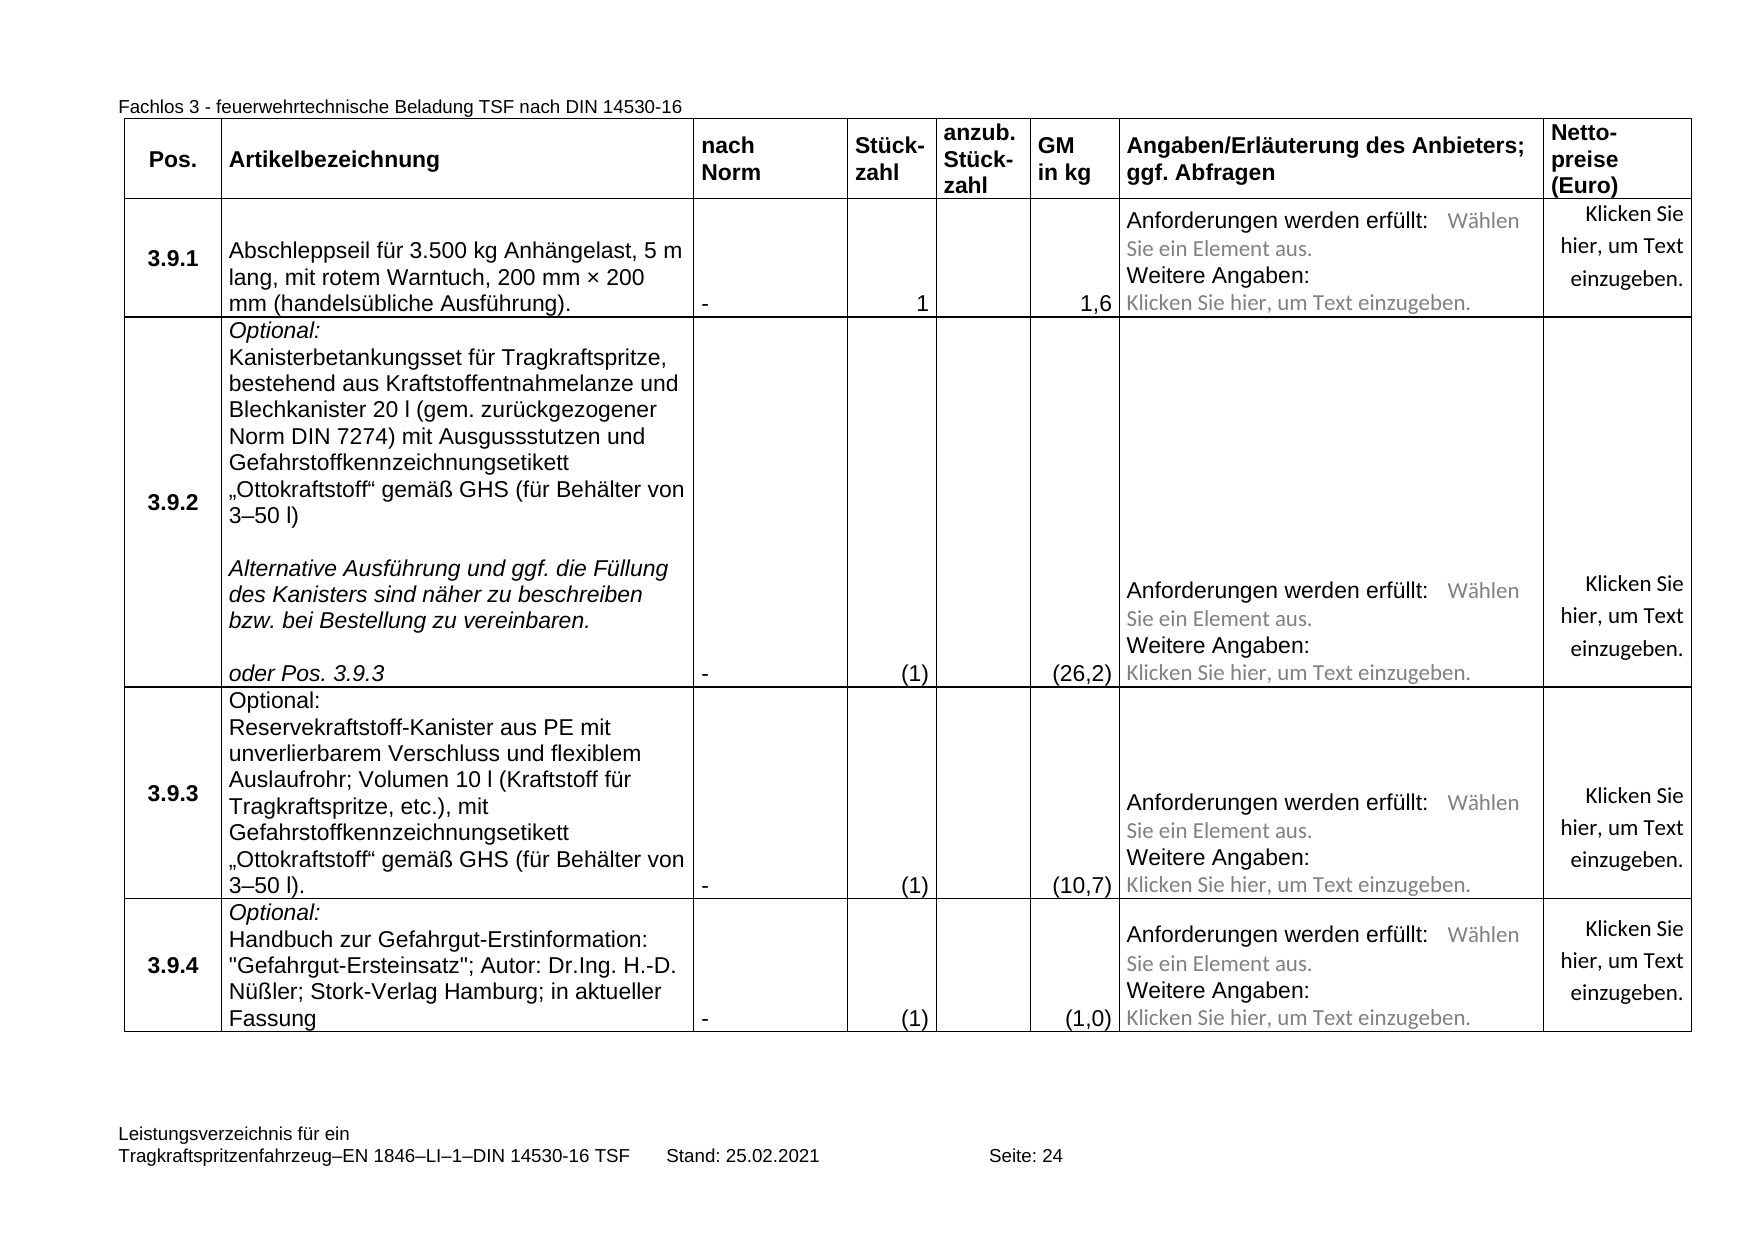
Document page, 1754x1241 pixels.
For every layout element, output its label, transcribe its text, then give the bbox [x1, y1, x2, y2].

table_cell (1) [848, 688, 936, 898]
table_cell [937, 899, 1030, 1031]
table_cell [937, 688, 1030, 898]
table_cell (26,2) [1031, 318, 1119, 686]
table_cell [1544, 199, 1691, 316]
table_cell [1120, 199, 1543, 316]
table_header anzub. Stück-zahl [937, 119, 1030, 198]
table_cell 1,6 [1031, 199, 1119, 316]
table_cell (1) [848, 318, 936, 686]
table_cell Optional: Reservekraftstoff-Kanister aus PE mit unverlierbarem Verschluss und flexiblem Auslaufrohr; Volumen 10 l (Kraftstoff für Tragkraftspritze, etc.), mit Gefahrstoffkennzeichnungsetikett „Ottokraftstoff“ gemäß GHS (für Behälter von 3–50 l). [222, 688, 693, 898]
table_header Artikelbezeichnung [222, 119, 693, 198]
table_header Stück-zahl [848, 119, 936, 198]
table_cell 3.9.2 [125, 318, 221, 686]
table_header Pos. [125, 119, 221, 198]
table_cell [937, 318, 1030, 686]
table_cell - [694, 199, 847, 316]
table_header nach Norm [694, 119, 847, 198]
table_cell 1 [848, 199, 936, 316]
table_cell 3.9.4 [125, 899, 221, 1031]
table_cell Anforderungen werden erfüllt: Weitere Angaben: [1120, 318, 1543, 686]
table_cell 3.9.3 [125, 688, 221, 898]
table_cell (1,0) [1031, 899, 1119, 1031]
table_cell - [694, 899, 847, 1031]
table_cell Anforderungen werden erfüllt: Weitere Angaben: [1120, 899, 1543, 1031]
table_cell Abschleppseil für 3.500 kg Anhängelast, 5 m lang, mit rotem Warntuch, 200 mm × 200 mm (handelsübliche Ausführung). [222, 199, 693, 316]
table_cell 3.9.1 [125, 199, 221, 316]
table_cell [1544, 688, 1691, 898]
table_header Netto- preise (Euro) [1544, 119, 1691, 198]
table_header Angaben/Erläuterung des Anbieters; ggf. Abfragen [1120, 119, 1543, 198]
table_cell (10,7) [1031, 688, 1119, 898]
table_cell Optional: Kanisterbetankungsset für Tragkraftspritze, bestehend aus Kraftstoffentnahmelanze und Blechkanister 20 l (gem. zurückgezogener Norm DIN 7274) mit Ausgussstutzen und Gefahrstoffkennzeichnungsetikett „Ottokraftstoff“ gemäß GHS (für Behälter von 3–50 l) Alternative Ausführung und ggf. die Füllung des Kanisters sind näher zu beschreiben bzw. bei Bestellung zu vereinbaren. oder Pos. 3.9.3 [222, 318, 693, 686]
table_header GM in kg [1031, 119, 1119, 198]
table_cell Anforderungen werden erfüllt: Weitere Angaben: [1120, 688, 1543, 898]
table_cell (1) [848, 899, 936, 1031]
table_cell [937, 199, 1030, 316]
table_cell [1544, 899, 1691, 1031]
table_cell [1544, 318, 1691, 686]
table_cell - [694, 688, 847, 898]
table_cell - [694, 318, 847, 686]
table_cell Optional: Handbuch zur Gefahrgut-Erstinformation: "Gefahrgut-Ersteinsatz"; Autor: Dr.Ing. H.-D. Nüßler; Stork-Verlag Hamburg; in aktueller Fassung [222, 899, 693, 1031]
